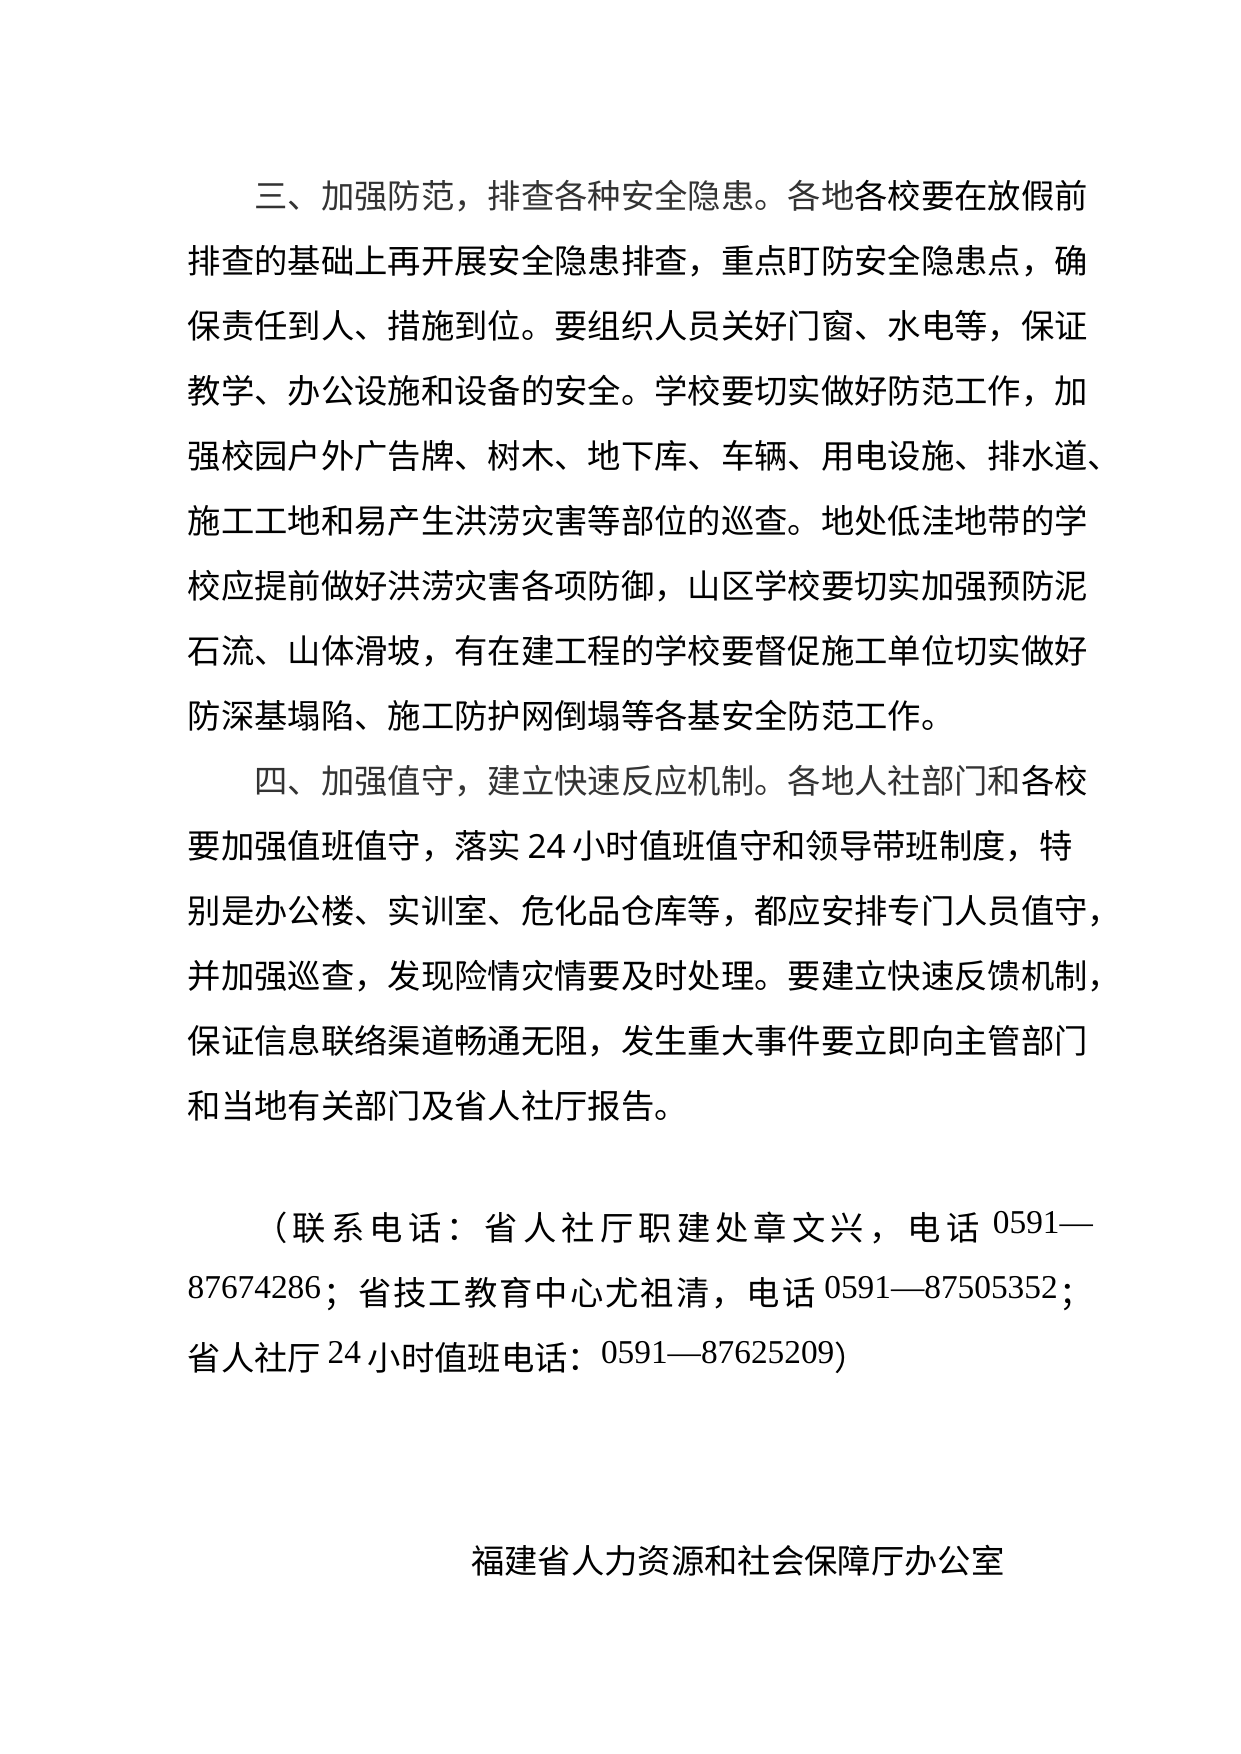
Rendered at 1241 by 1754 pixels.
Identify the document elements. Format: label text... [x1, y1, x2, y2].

text 四、加强值守，建立快速反应机制。各地人社部门和各校要加强值班值守，落实24小时值班值守和领导带班制度，特别是办公楼、实训室、危化品仓库等，都应安排专门人员值守，并加强巡查，发现险情灾情要及时处理。要建立快速反馈机制，保证信息联络渠道畅通无阻，发生重大事件要立即向主管部门和当地有关部门及省人社厅报告。 [187, 747, 1093, 1137]
text 福建省人力资源和社会保障厅办公室 [187, 1527, 1093, 1592]
text 三、加强防范，排查各种安全隐患。各地各校要在放假前排查的基础上再开展安全隐患排查，重点盯防安全隐患点，确保责任到人、措施到位。要组织人员关好门窗、水电等，保证教学、办公设施和设备的安全。学校要切实做好防范工作，加强校园户外广告牌、树木、地下库、车辆、用电设施、排水道、施工工地和易产生洪涝灾害等部位的巡查。地处低洼地带的学校应提前做好洪涝灾害各项防御，山区学校要切实加强预防泥石流、山体滑坡，有在建工程的学校要督促施工单位切实做好防深基塌陷、施工防护网倒塌等各基安全防范工作。 [187, 162, 1093, 747]
text （联系电话：省人社厅职建处章文兴，电话0591—87674286；省技工教育中心尤祖清，电话0591—87505352；省人社厅24小时值班电话：0591—87625209） [187, 1202, 1093, 1397]
